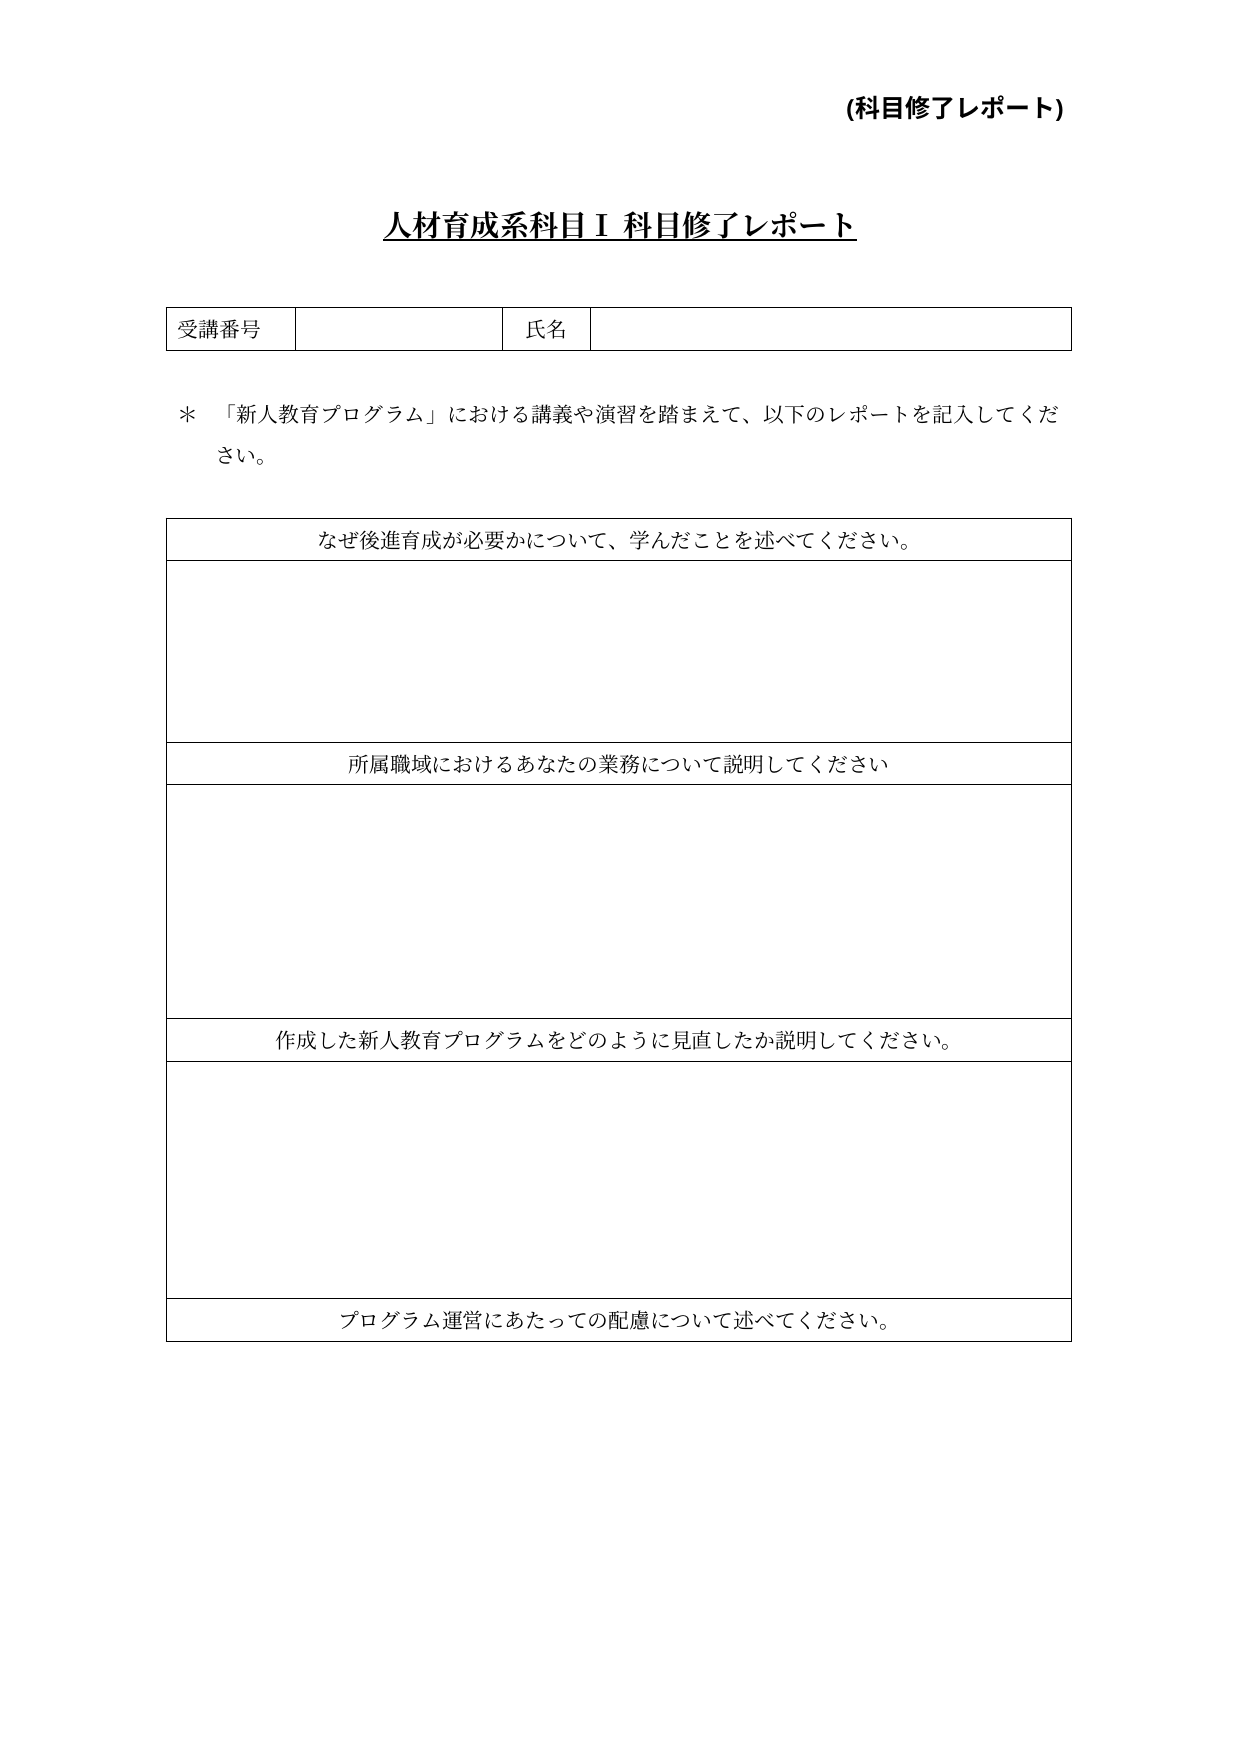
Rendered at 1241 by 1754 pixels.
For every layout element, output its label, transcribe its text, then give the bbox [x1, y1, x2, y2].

table_cell [167, 785, 1071, 1018]
table_cell 作成した新人教育プログラムをどのように見直したか説明してください。 [167, 1019, 1071, 1061]
table_header 氏名 [503, 308, 590, 350]
table_header [296, 308, 502, 350]
text 人材育成系科目Ⅰ 科目修了レポート [177, 182, 1063, 265]
table_cell 所属職域におけるあなたの業務について説明してください [167, 743, 1071, 784]
list 「新人教育プログラム」における講義や演習を踏まえて、以下のレポートを記入してください。 [177, 392, 1063, 476]
table_cell [167, 561, 1071, 742]
table_cell [167, 1062, 1071, 1298]
table_cell プログラム運営にあたっての配慮について述べてください。 [167, 1299, 1071, 1341]
table_header [591, 308, 1071, 350]
table_header 受講番号 [167, 308, 295, 350]
table_header なぜ後進育成が必要かについて、学んだことを述べてください。 [167, 519, 1071, 560]
